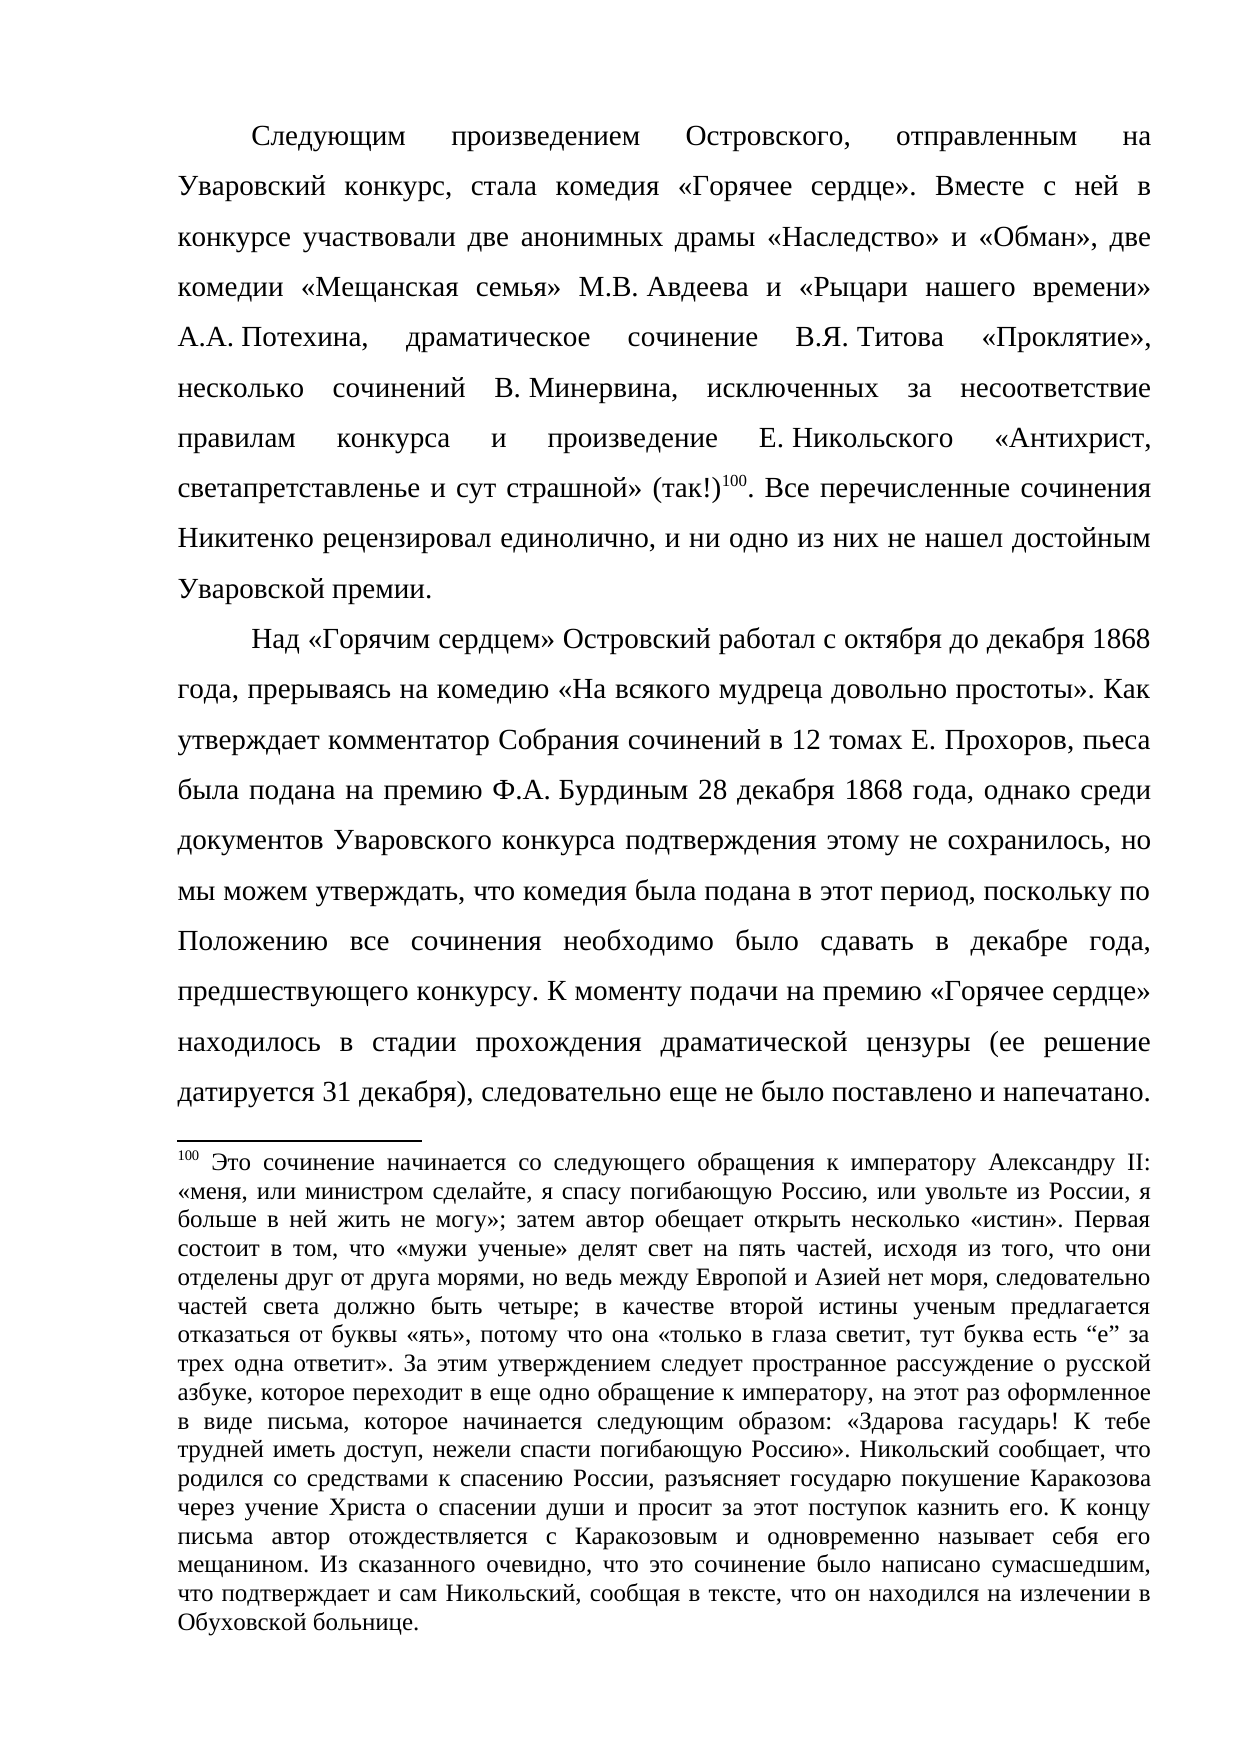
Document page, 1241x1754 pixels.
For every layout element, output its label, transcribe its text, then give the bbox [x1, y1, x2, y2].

text Следующим произведением Островского, отправленным на Уваровский конкурс, стала комедия «Горячее сердце». Вместе с ней в конкурсе участвовали две анонимных драмы «Наследство» и «Обман», две комедии «Мещанская семья» М.В. Авдеева и «Рыцари нашего времени» А.А. Потехина, драматическое сочинение В.Я. Титова «Проклятие», несколько сочинений В. Минервина, исключенных за несоответствие правилам конкурса и произведение Е. Никольского «Антихрист, светапретставленье и сут страшной» (так!). Все перечисленные сочинения Никитенко рецензировал единолично, и ни одно из них не нашел достойным Уваровской премии. [177, 118, 1152, 604]
text Над «Горячим сердцем» Островский работал с октября до декабря 1868 года, прерываясь на комедию «На всякого мудреца довольно простоты». Как утверждает комментатор Собрания сочинений в 12 томах Е. Прохоров, пьеса была подана на премию Ф.А. Бурдиным 28 декабря 1868 года, однако среди документов Уваровского конкурса подтверждения этому не сохранилось, но мы можем утверждать, что комедия была подана в этот период, поскольку по Положению все сочинения необходимо было сдавать в декабре года, предшествующего конкурсу. К моменту подачи на премию «Горячее сердце» находилось в стадии прохождения драматической цензуры (ее решение датируется 31 декабря), следовательно еще не было поставлено и напечатано. Первое чтение пьесы произошло на вечере у В.П. Бегичева в январе 1869 года. Для представляемых на награду сочинений Островского это достаточно редкий случай, и можно предположить, что Никитенко был в числе первых читателей этого произведения. [177, 621, 1152, 1108]
